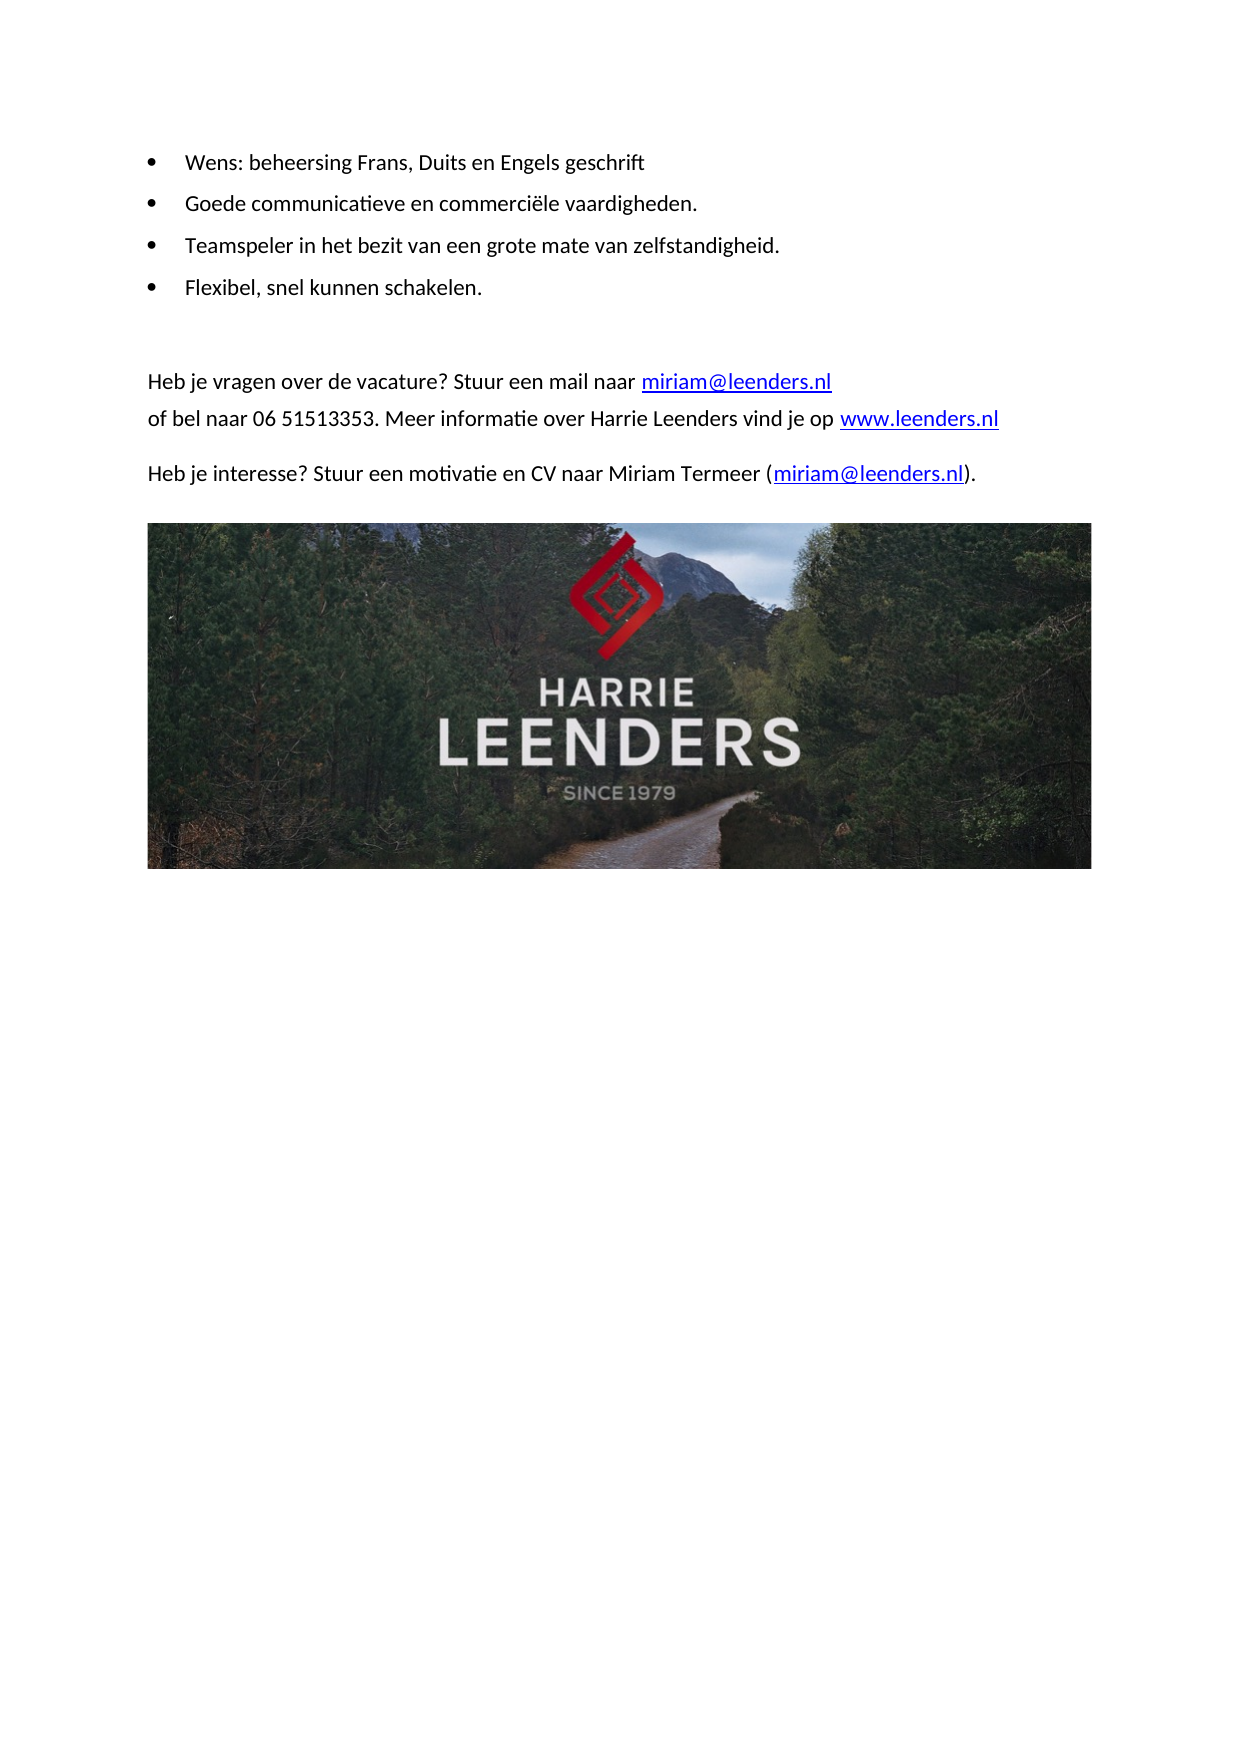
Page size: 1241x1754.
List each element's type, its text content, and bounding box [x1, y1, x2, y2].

text Heb je vragen over de vacature? Stuur een mail naar miriam@leenders.nl of bel naar 06 51513353. Meer informatie over Harrie Leenders vind je op www.leenders.nl [148, 357, 1093, 432]
list Goede communicatieve en commerciële vaardigheden. [148, 189, 1093, 218]
list Wens: beheersing Frans, Duits en Engels geschrift [148, 148, 1093, 176]
list Flexibel, snel kunnen schakelen. [148, 273, 1093, 343]
picture [147, 523, 1092, 869]
list Teamspeler in het bezit van een grote mate van zelfstandigheid. [148, 232, 1093, 259]
text Heb je interesse? Stuur een motivatie en CV naar Miriam Termeer (miriam@leenders.nl). [148, 449, 1093, 487]
